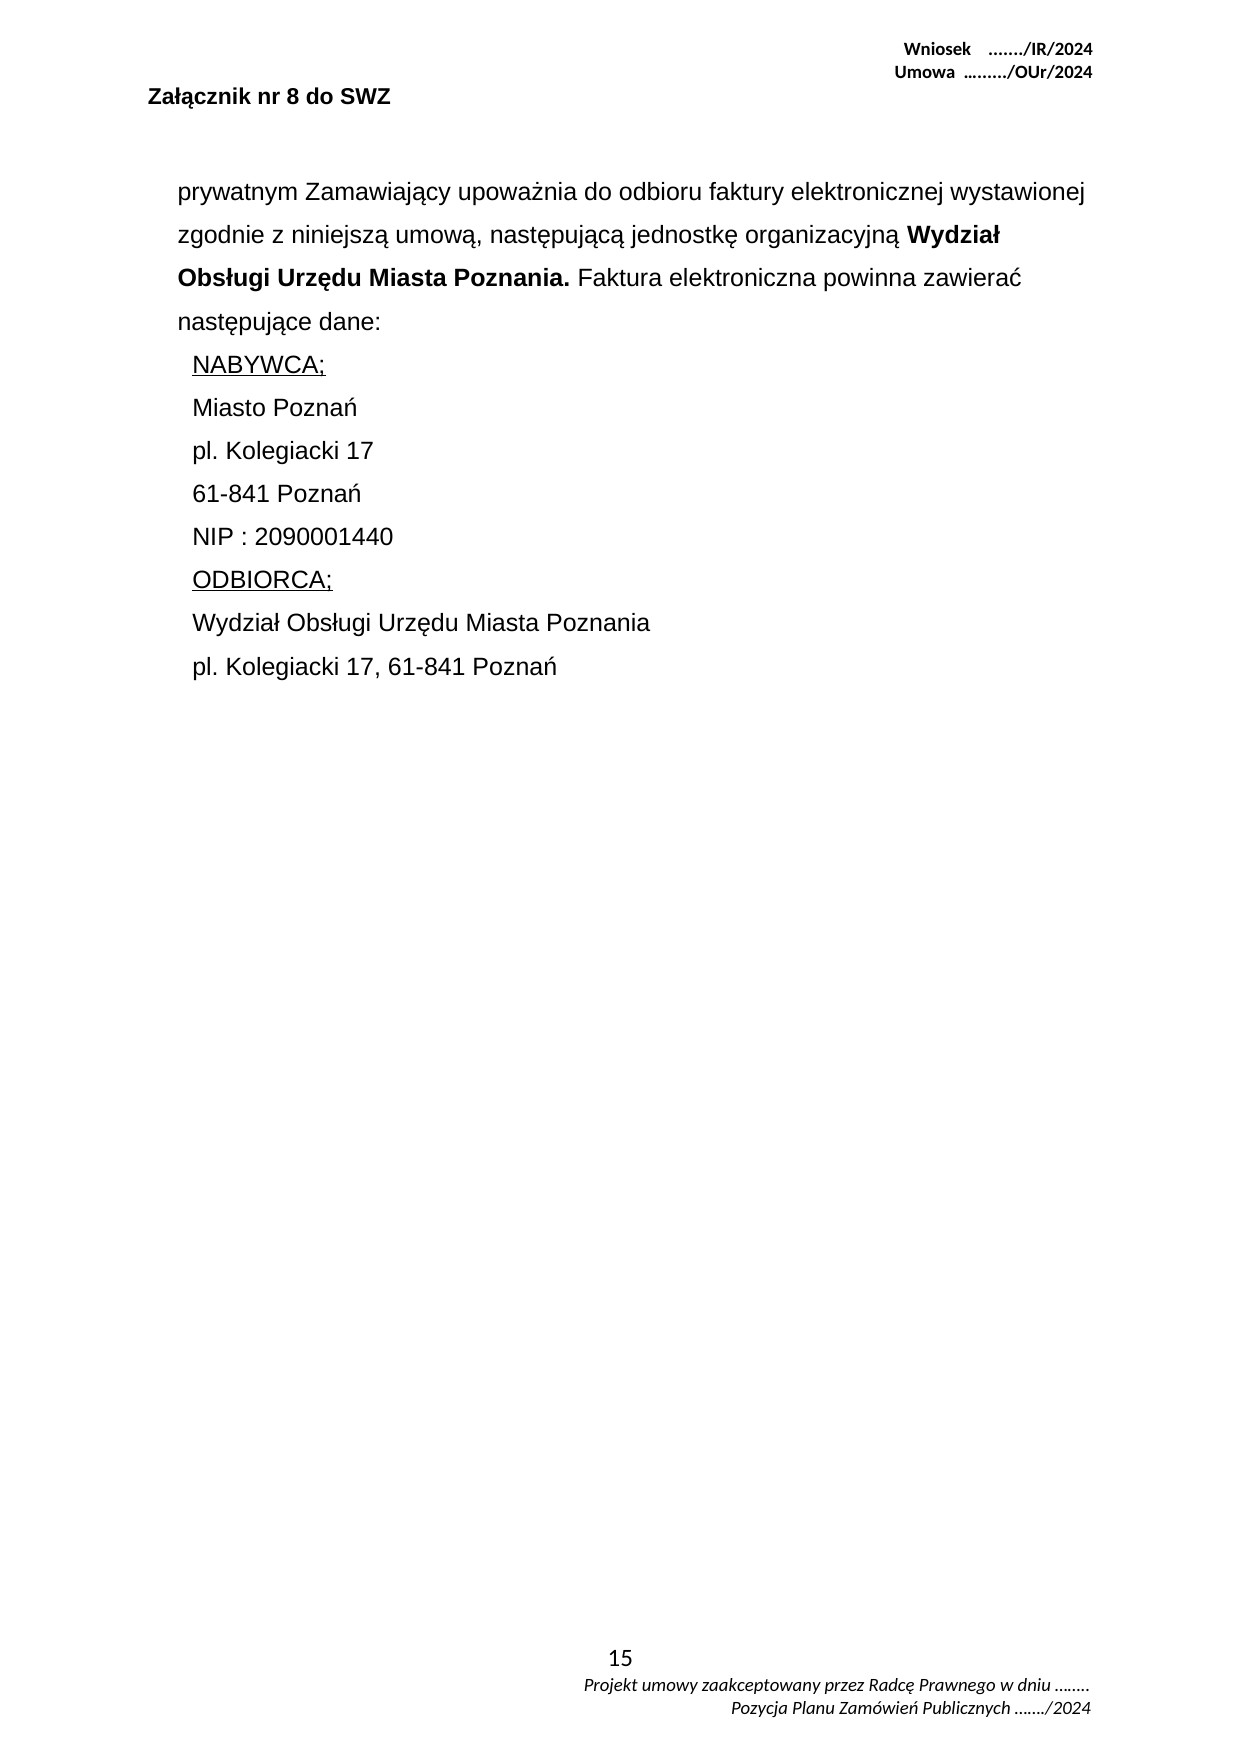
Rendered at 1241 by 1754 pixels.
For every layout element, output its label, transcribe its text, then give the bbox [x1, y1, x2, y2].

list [148, 177, 1093, 335]
text NIP : 2090001440 [148, 522, 1093, 551]
text NABYWCA; [148, 350, 1093, 378]
text pl. Kolegiacki 17 [148, 436, 1093, 465]
text Miasto Poznań [148, 393, 1093, 422]
text 61-841 Poznań [148, 479, 1093, 508]
text ODBIORCA; [148, 565, 1093, 594]
text Wydział Obsługi Urzędu Miasta Poznania [148, 608, 1093, 637]
text pl. Kolegiacki 17, 61-841 Poznań [148, 652, 1093, 680]
